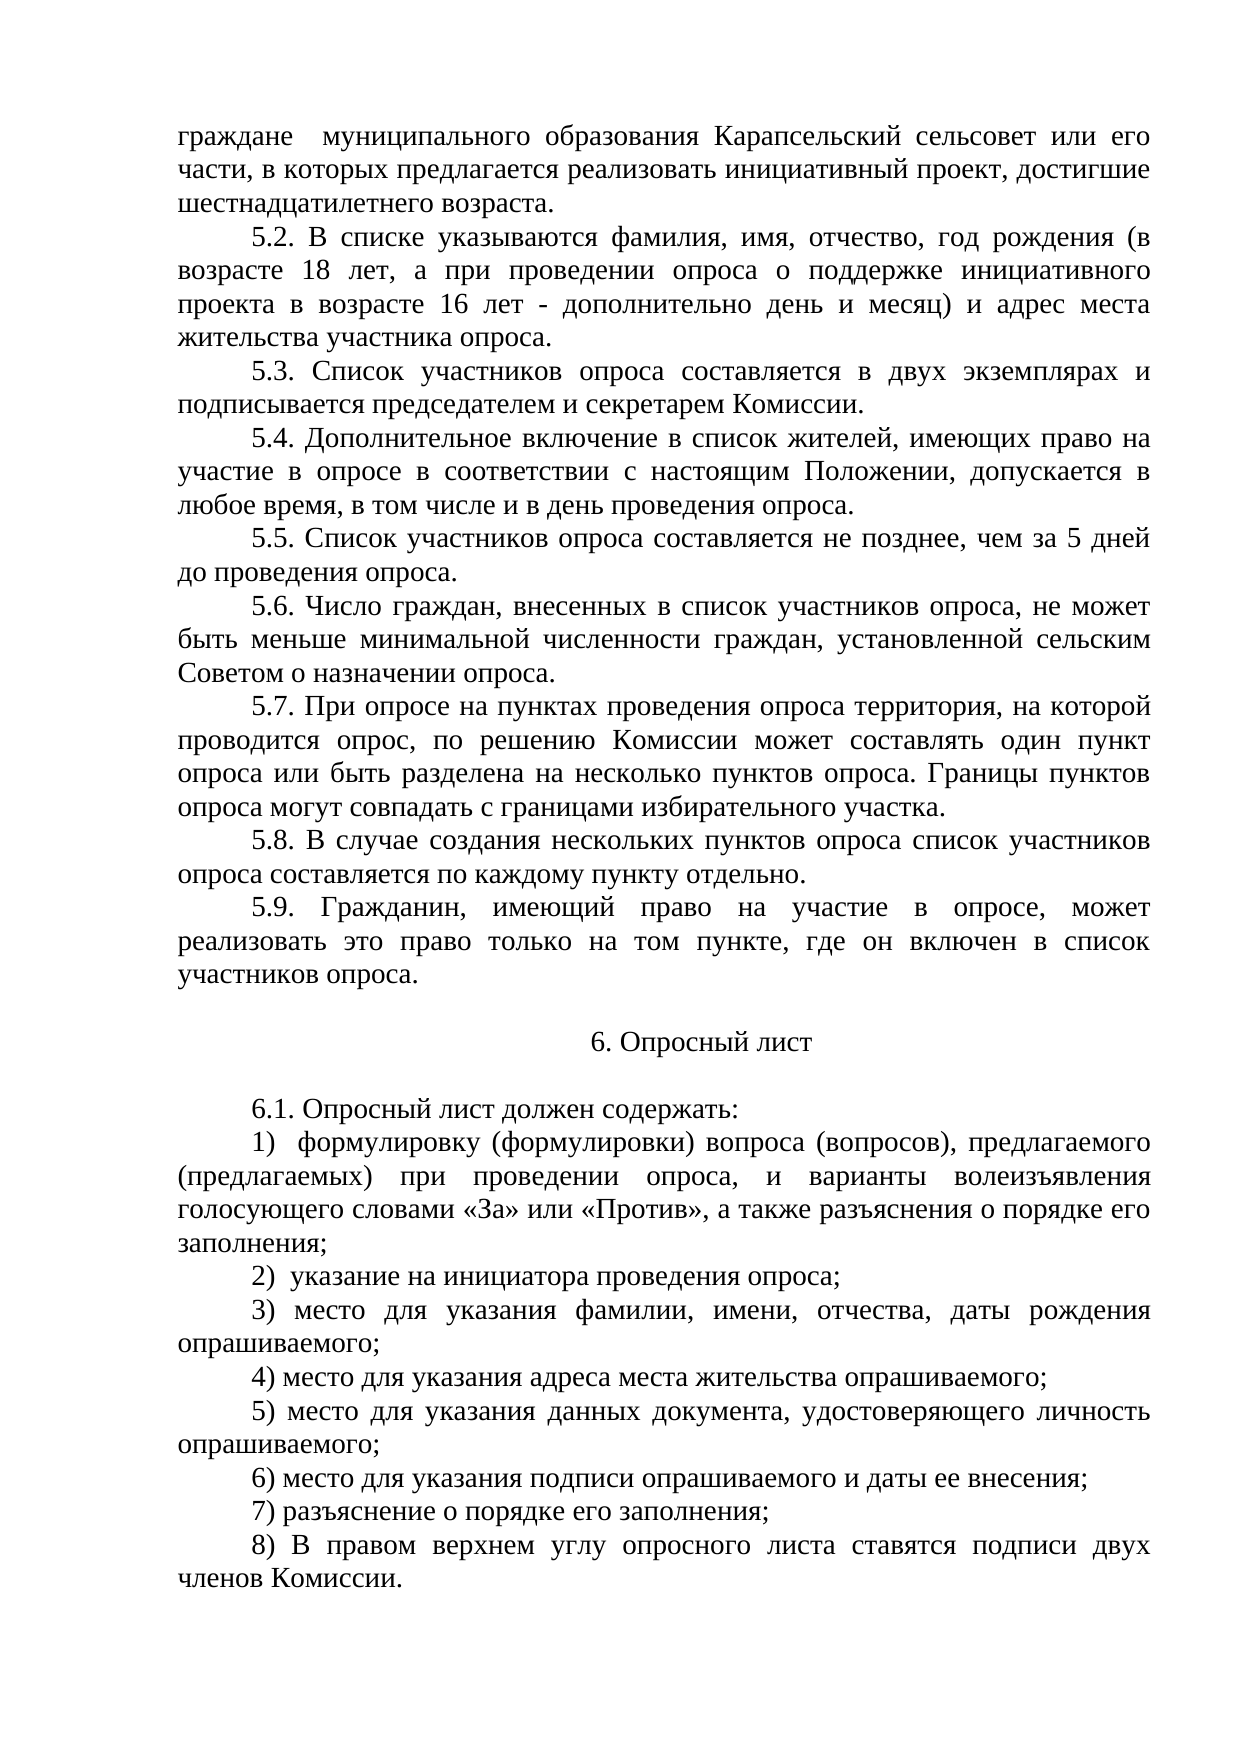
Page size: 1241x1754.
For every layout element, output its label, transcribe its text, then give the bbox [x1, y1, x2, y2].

text 5.6. Число граждан, внесенных в список участников опроса, не может быть меньше минимальной численности граждан, установленной сельским Советом о назначении опроса. [177, 588, 1152, 688]
text 3) место для указания фамилии, имени, отчества, даты рождения опрашиваемого; [177, 1292, 1152, 1359]
text 6) место для указания подписи опрашиваемого и даты ее внесения; [177, 1460, 1152, 1493]
text 6. Опросный лист [177, 1024, 1152, 1057]
text 5) место для указания данных документа, удостоверяющего личность опрашиваемого; [177, 1393, 1152, 1460]
text 5.8. В случае создания нескольких пунктов опроса список участников опроса составляется по каждому пункту отдельно. [177, 822, 1152, 889]
text 4) место для указания адреса места жительства опрашиваемого; [177, 1359, 1152, 1393]
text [177, 118, 1152, 219]
text 5.2. В списке указываются фамилия, имя, отчество, год рождения (в возрасте 18 лет, а при проведении опроса о поддержке инициативного проекта в возрасте 16 лет - дополнительно день и месяц) и адрес места жительства участника опроса. [177, 219, 1152, 353]
text 5.3. Список участников опроса составляется в двух экземплярах и подписывается председателем и секретарем Комиссии. [177, 353, 1152, 420]
text 5.9. Гражданин, имеющий право на участие в опросе, может реализовать это право только на том пункте, где он включен в список участников опроса. [177, 889, 1152, 990]
text 8) В правом верхнем углу опросного листа ставятся подписи двух членов Комиссии. [177, 1527, 1152, 1594]
text 7) разъяснение о порядке его заполнения; [177, 1493, 1152, 1527]
text 5.4. Дополнительное включение в список жителей, имеющих право на участие в опросе в соответствии с настоящим Положении, допускается в любое время, в том числе и в день проведения опроса. [177, 420, 1152, 521]
text 5.7. При опросе на пунктах проведения опроса территория, на которой проводится опрос, по решению Комиссии может составлять один пункт опроса или быть разделена на несколько пунктов опроса. Границы пунктов опроса могут совпадать с границами избирательного участка. [177, 688, 1152, 822]
text 2) указание на инициатора проведения опроса; [177, 1258, 1152, 1292]
text 1) формулировку (формулировки) вопроса (вопросов), предлагаемого (предлагаемых) при проведении опроса, и варианты волеизъявления голосующего словами «За» или «Против», а также разъяснения о порядке его заполнения; [177, 1124, 1152, 1258]
text 6.1. Опросный лист должен содержать: [177, 1091, 1152, 1124]
text 5.5. Список участников опроса составляется не позднее, чем за 5 дней до проведения опроса. [177, 521, 1152, 588]
